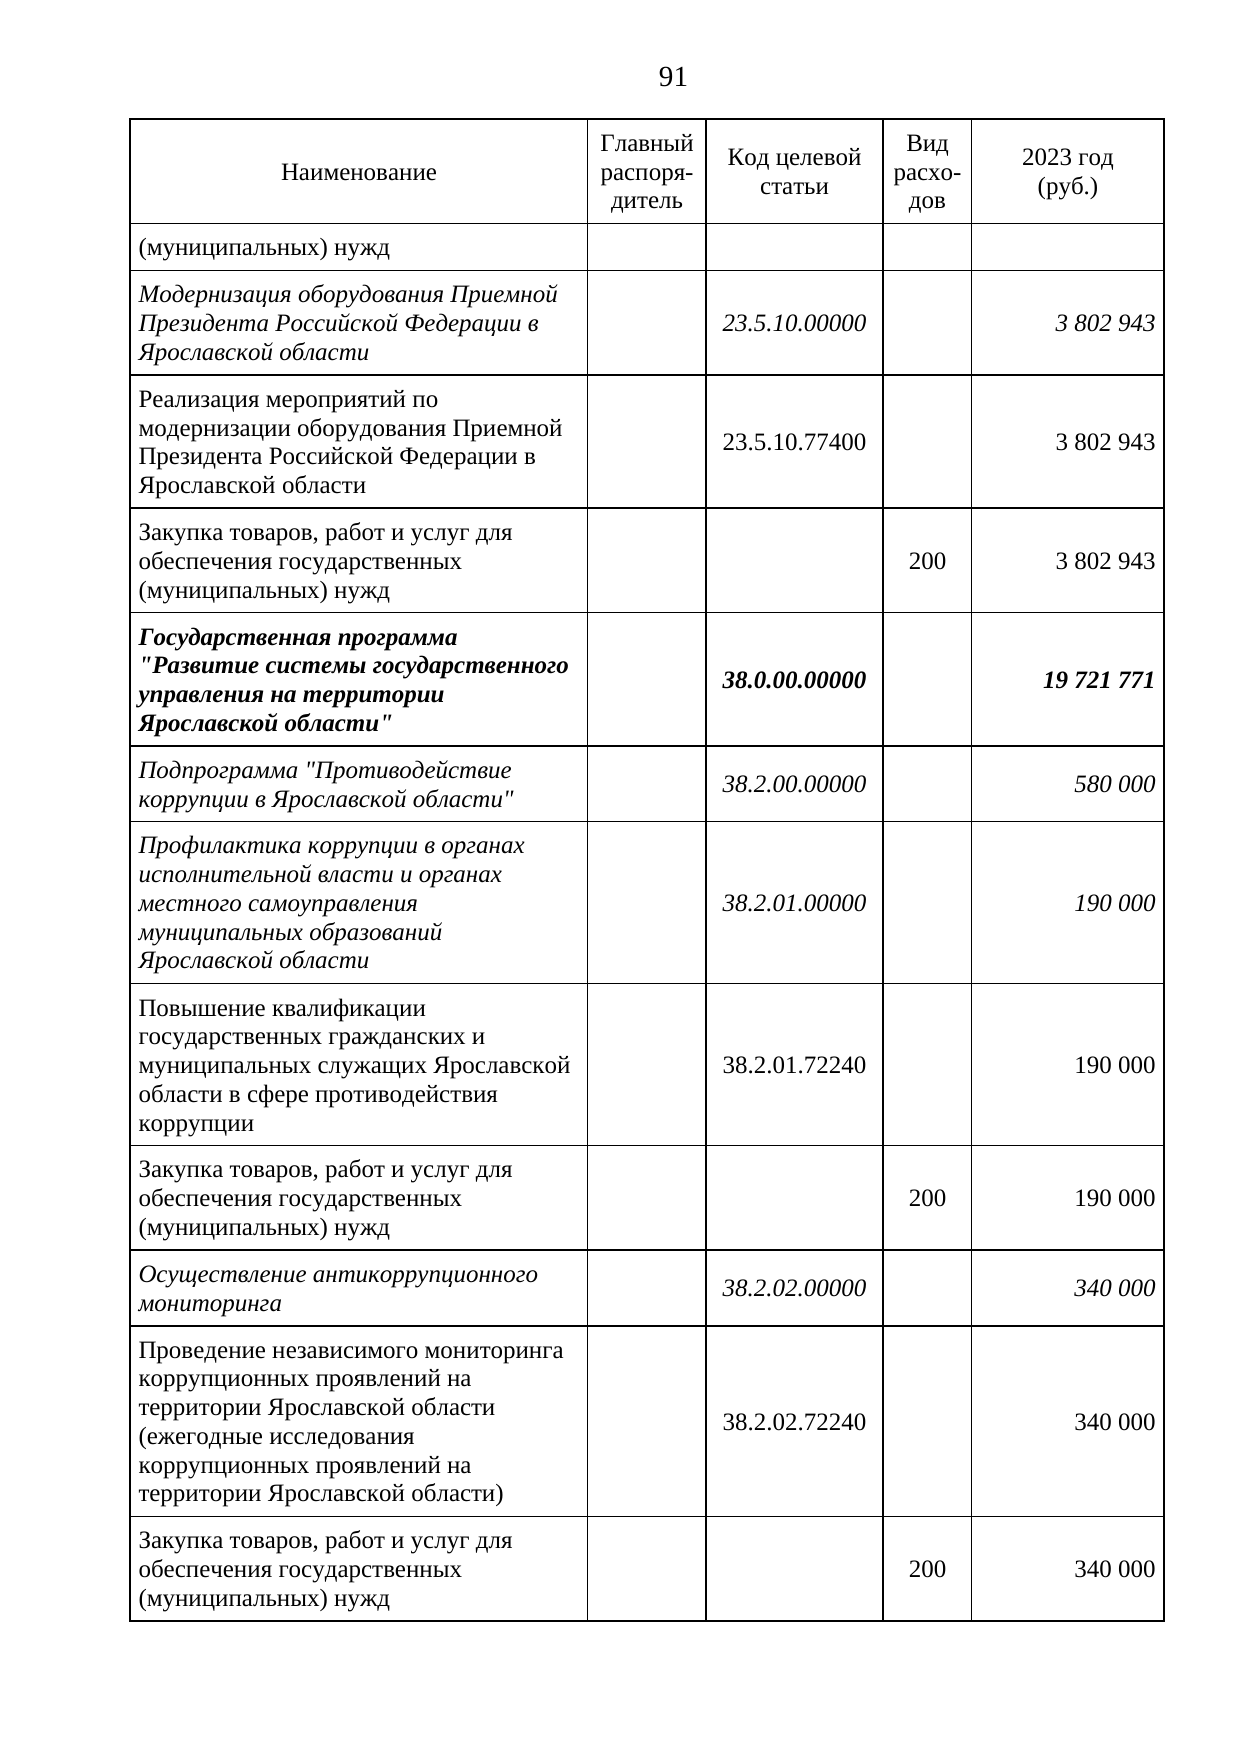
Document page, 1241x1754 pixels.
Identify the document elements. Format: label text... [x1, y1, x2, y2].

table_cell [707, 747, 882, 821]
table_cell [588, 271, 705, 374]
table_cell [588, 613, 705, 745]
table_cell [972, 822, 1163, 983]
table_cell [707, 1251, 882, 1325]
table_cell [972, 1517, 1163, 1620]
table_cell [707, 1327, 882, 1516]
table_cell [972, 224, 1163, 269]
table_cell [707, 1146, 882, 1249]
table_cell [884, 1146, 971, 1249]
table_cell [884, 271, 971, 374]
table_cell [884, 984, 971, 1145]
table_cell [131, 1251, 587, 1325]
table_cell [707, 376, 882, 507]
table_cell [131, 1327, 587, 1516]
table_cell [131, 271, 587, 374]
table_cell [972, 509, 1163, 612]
table_header Главный распоря-дитель [588, 120, 705, 223]
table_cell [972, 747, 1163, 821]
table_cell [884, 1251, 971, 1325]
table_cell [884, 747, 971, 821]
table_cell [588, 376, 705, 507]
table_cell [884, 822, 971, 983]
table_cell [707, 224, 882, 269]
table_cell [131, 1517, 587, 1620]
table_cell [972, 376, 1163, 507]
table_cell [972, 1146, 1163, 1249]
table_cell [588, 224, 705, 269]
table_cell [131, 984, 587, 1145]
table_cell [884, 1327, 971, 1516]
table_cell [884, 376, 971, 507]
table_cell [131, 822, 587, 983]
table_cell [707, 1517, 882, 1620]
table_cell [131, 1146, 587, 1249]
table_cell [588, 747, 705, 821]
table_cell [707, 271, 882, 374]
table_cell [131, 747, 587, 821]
table_header Наименование [131, 120, 587, 223]
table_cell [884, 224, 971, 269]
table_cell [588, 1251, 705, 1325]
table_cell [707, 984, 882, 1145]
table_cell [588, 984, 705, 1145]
table_header Код целевой статьи [707, 120, 882, 223]
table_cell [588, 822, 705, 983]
table_header Вид расхо-дов [884, 120, 971, 223]
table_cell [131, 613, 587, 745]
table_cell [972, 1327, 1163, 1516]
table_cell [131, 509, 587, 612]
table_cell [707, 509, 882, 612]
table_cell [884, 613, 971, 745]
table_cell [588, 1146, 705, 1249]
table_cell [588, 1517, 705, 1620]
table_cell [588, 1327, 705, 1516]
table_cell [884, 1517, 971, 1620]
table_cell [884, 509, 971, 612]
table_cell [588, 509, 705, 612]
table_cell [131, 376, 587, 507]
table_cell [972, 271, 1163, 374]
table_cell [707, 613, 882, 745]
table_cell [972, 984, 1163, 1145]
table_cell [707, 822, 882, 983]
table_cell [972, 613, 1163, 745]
table_header 2023 год (руб.) [972, 120, 1163, 223]
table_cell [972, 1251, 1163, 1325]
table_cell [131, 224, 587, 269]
